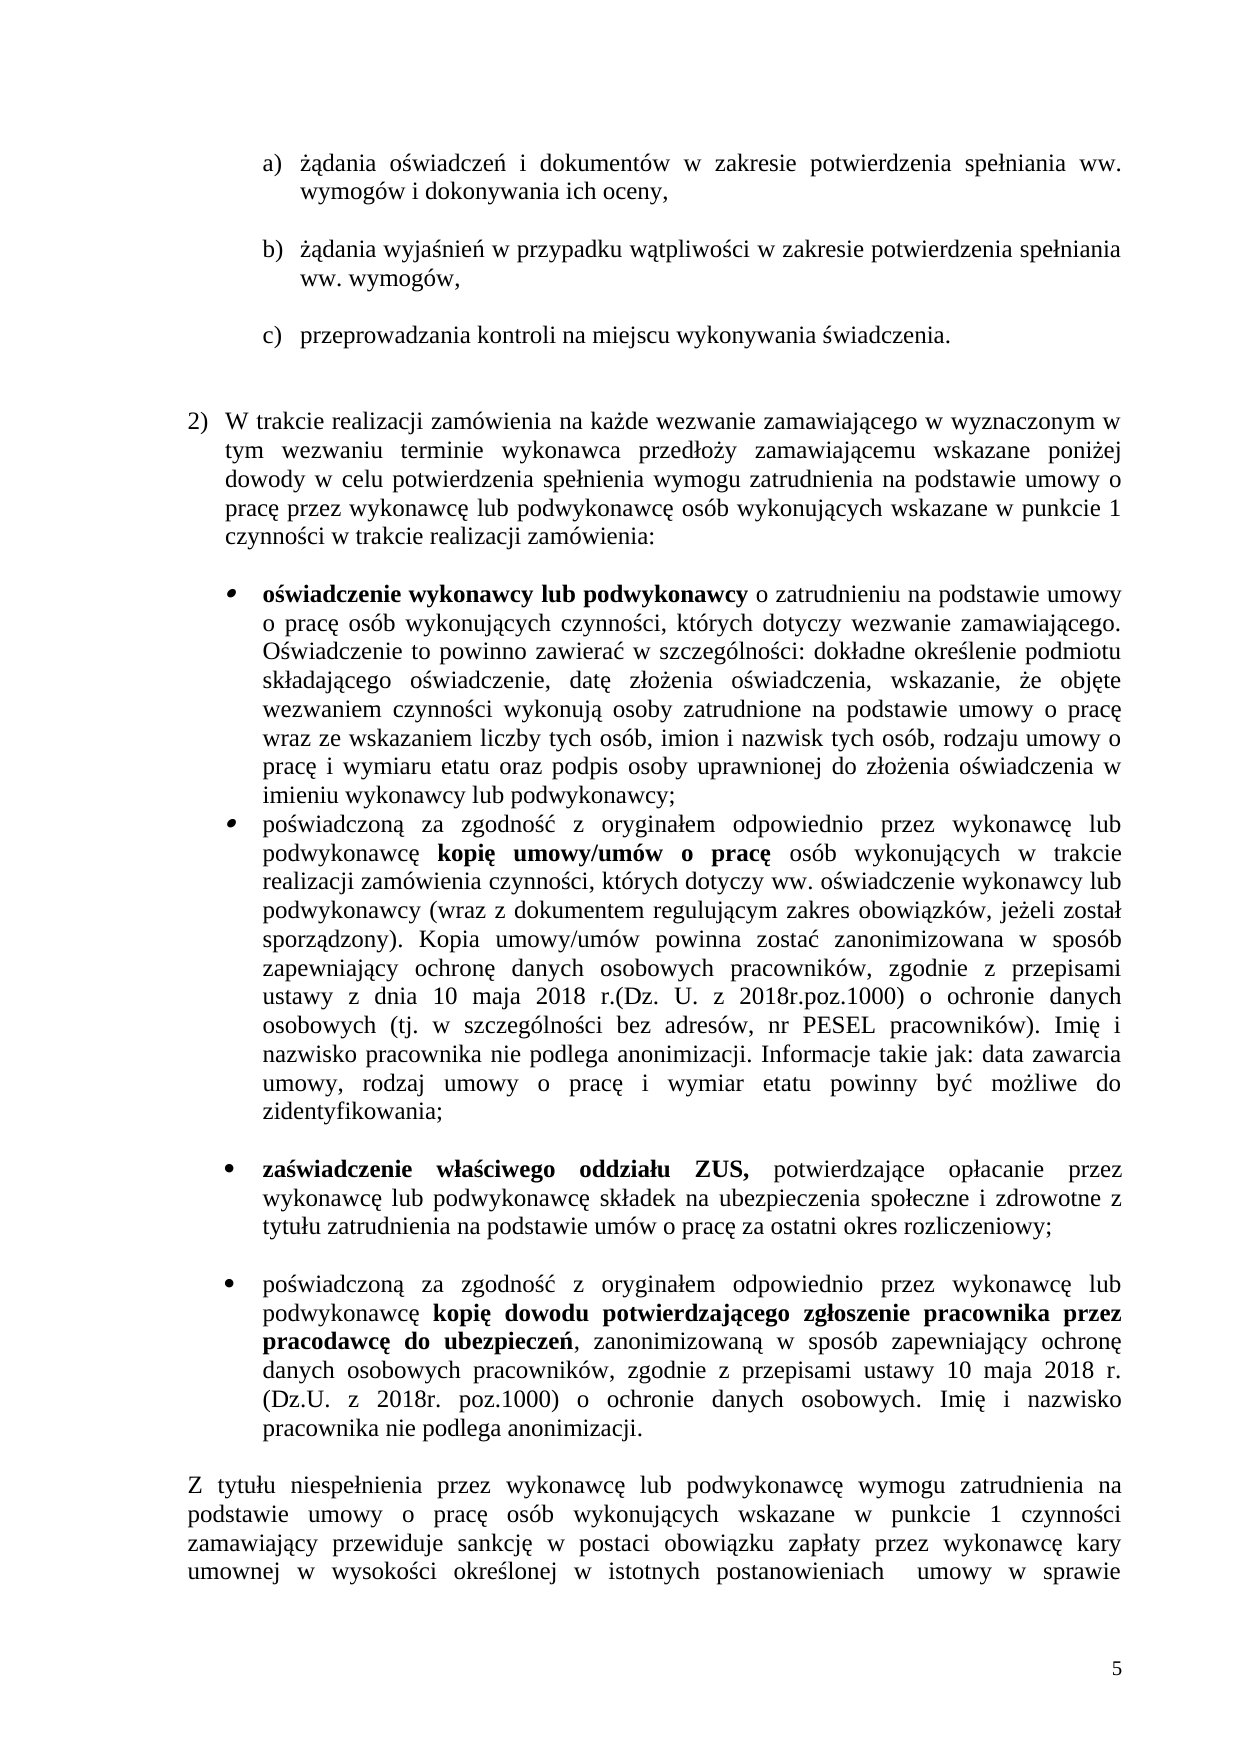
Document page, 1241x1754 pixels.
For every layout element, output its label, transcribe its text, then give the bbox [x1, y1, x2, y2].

list poświadczoną za zgodność z oryginałem odpowiednio przez wykonawcę lub podwykonawcę kopię dowodu potwierdzającego zgłoszenie pracownika przez pracodawcę do ubezpieczeń, zanonimizowaną w sposób zapewniający ochronę danych osobowych pracowników, zgodnie z przepisami ustawy 10 maja 2018 r. (Dz.U. z 2018r. poz.1000) o ochronie danych osobowych. Imię i nazwisko pracownika nie podlega anonimizacji. [225, 1269, 1122, 1441]
list zaświadczenie właściwego oddziału ZUS, potwierdzające opłacanie przez wykonawcę lub podwykonawcę składek na ubezpieczenia społeczne i zdrowotne z tytułu zatrudnienia na podstawie umów o pracę za ostatni okres rozliczeniowy; [225, 1154, 1122, 1240]
list poświadczoną za zgodność z oryginałem odpowiednio przez wykonawcę lub podwykonawcę kopię umowy/umów o pracę osób wykonujących w trakcie realizacji zamówienia czynności, których dotyczy ww. oświadczenie wykonawcy lub podwykonawcy (wraz z dokumentem regulującym zakres obowiązków, jeżeli został sporządzony). Kopia umowy/umów powinna zostać zanonimizowana w sposób zapewniający ochronę danych osobowych pracowników, zgodnie z przepisami ustawy z dnia 10 maja 2018 r.(Dz. U. z 2018r.poz.1000) o ochronie danych osobowych (tj. w szczególności bez adresów, nr PESEL pracowników). Imię i nazwisko pracownika nie podlega anonimizacji. Informacje takie jak: data zawarcia umowy, rodzaj umowy o pracę i wymiar etatu powinny być możliwe do zidentyfikowania; [225, 809, 1122, 1125]
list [187, 1470, 1122, 1585]
list oświadczenie wykonawcy lub podwykonawcy o zatrudnieniu na podstawie umowy o pracę osób wykonujących czynności, których dotyczy wezwanie zamawiającego. Oświadczenie to powinno zawierać w szczególności: dokładne określenie podmiotu składającego oświadczenie, datę złożenia oświadczenia, wskazanie, że objęte wezwaniem czynności wykonują osoby zatrudnione na podstawie umowy o pracę wraz ze wskazaniem liczby tych osób, imion i nazwisk tych osób, rodzaju umowy o pracę i wymiaru etatu oraz podpis osoby uprawnionej do złożenia oświadczenia w imieniu wykonawcy lub podwykonawcy; [225, 579, 1122, 809]
list W trakcie realizacji zamówienia na każde wezwanie zamawiającego w wyznaczonym w tym wezwaniu terminie wykonawca przedłoży zamawiającemu wskazane poniżej dowody w celu potwierdzenia spełnienia wymogu zatrudnienia na podstawie umowy o pracę przez wykonawcę lub podwykonawcę osób wykonujących wskazane w punkcie 1 czynności w trakcie realizacji zamówienia: [187, 406, 1122, 550]
list żądania wyjaśnień w przypadku wątpliwości w zakresie potwierdzenia spełniania ww. wymogów, [262, 234, 1122, 291]
list żądania oświadczeń i dokumentów w zakresie potwierdzenia spełniania ww. wymogów i dokonywania ich oceny, [262, 148, 1122, 205]
list przeprowadzania kontroli na miejscu wykonywania świadczenia. [262, 320, 1122, 349]
